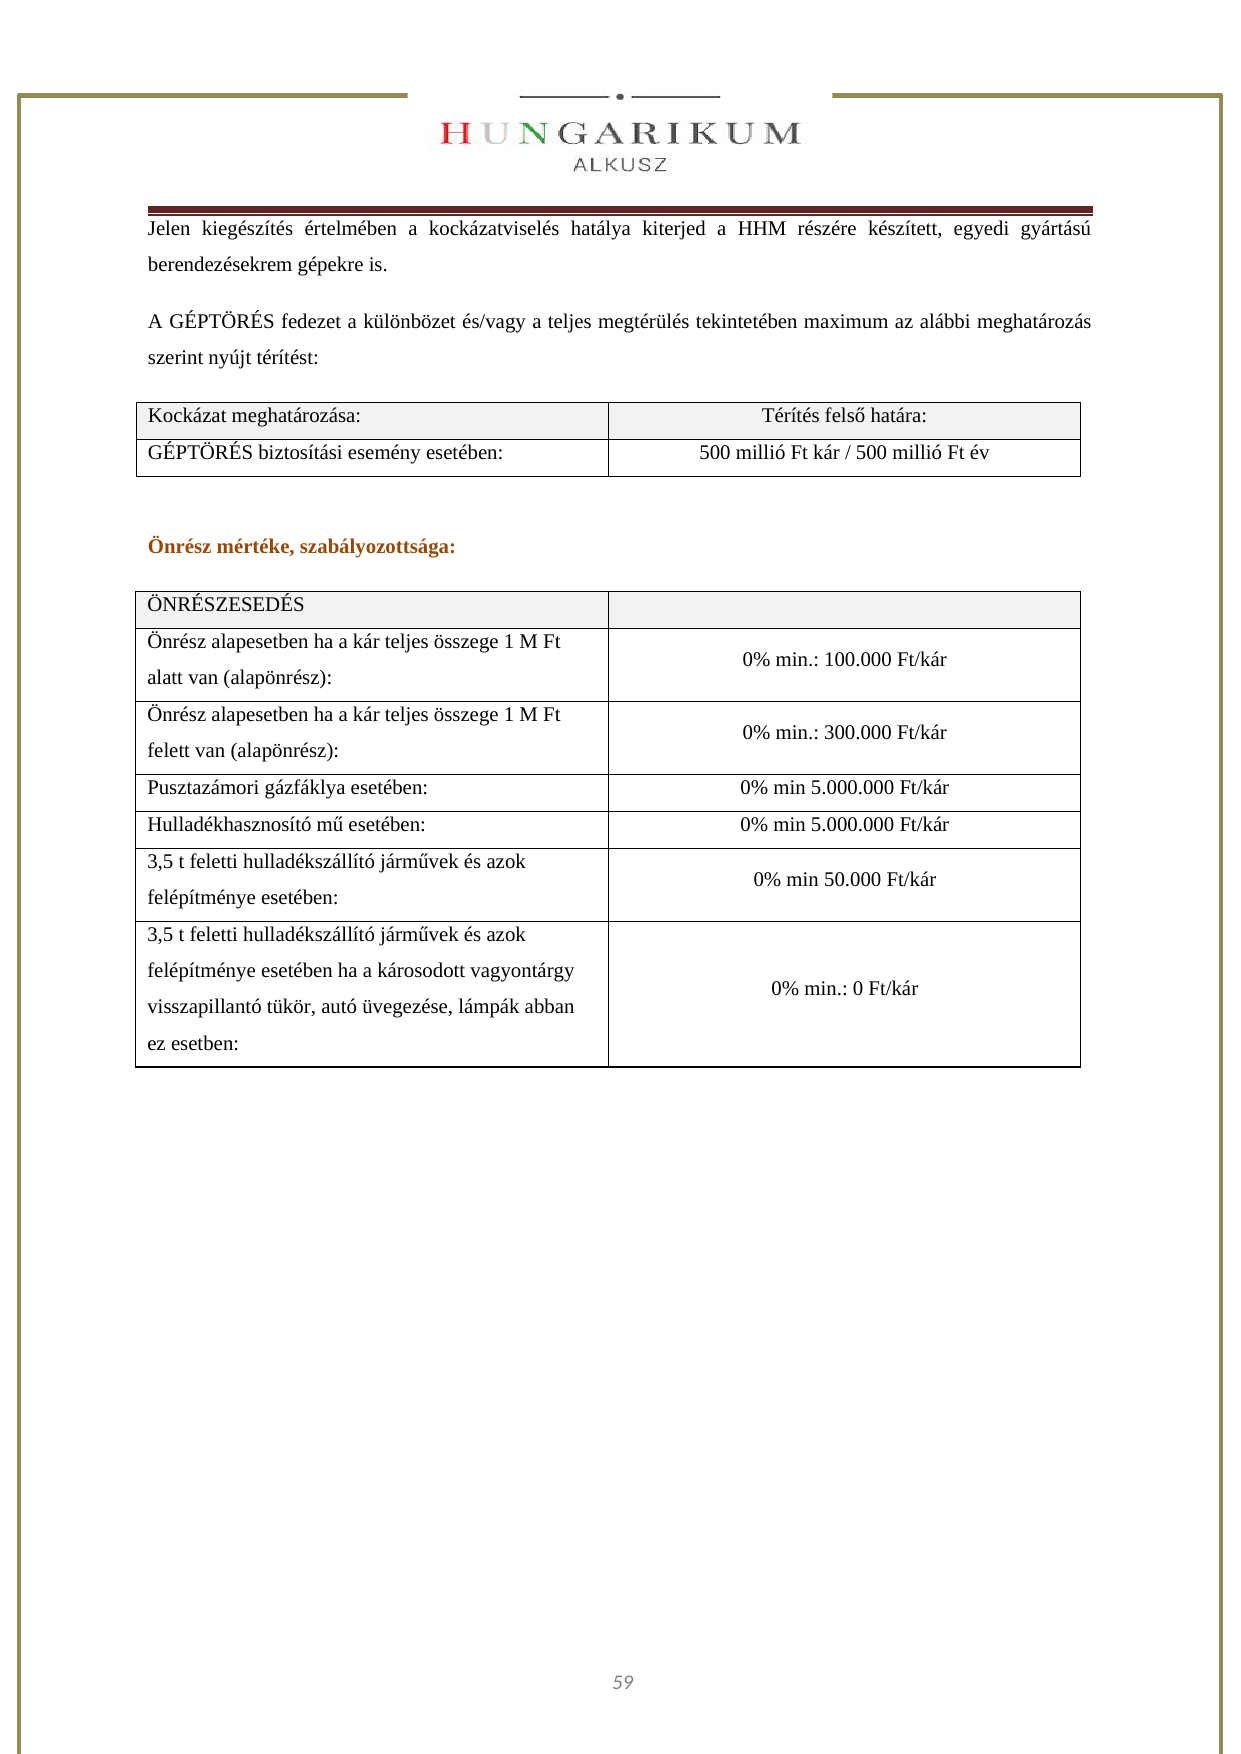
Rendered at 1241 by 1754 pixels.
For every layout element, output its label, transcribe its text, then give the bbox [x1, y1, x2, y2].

table_cell 0% min.: 0 Ft/kár [609, 922, 1080, 1066]
table_header Térítés felső határa: [609, 403, 1080, 439]
table_cell Önrész alapesetben ha a kár teljes összege 1 M Ft alatt van (alapönrész): [136, 629, 608, 701]
table_cell 0% min 5.000.000 Ft/kár [609, 775, 1080, 811]
text A GÉPTÖRÉS fedezet a különbözet és/vagy a teljes megtérülés tekintetében maximum az alábbi meghatározás szerint nyújt térítést: [148, 309, 1093, 369]
table_cell GÉPTÖRÉS biztosítási esemény esetében: [137, 440, 608, 476]
table_cell 0% min 50.000 Ft/kár [609, 849, 1080, 921]
table_header ÖNRÉSZESEDÉS [136, 592, 608, 628]
text Jelen kiegészítés értelmében a kockázatviselés hatálya kiterjed a HHM részére készített, egyedi gyártású berendezésekrem gépekre is. [148, 216, 1093, 276]
table_header Kockázat meghatározása: [137, 403, 608, 439]
table_cell 0% min 5.000.000 Ft/kár [609, 812, 1080, 848]
table_cell Hulladékhasznosító mű esetében: [136, 812, 608, 848]
picture [407, 59, 833, 205]
table_cell 0% min.: 100.000 Ft/kár [609, 629, 1080, 701]
table_header [609, 592, 1080, 628]
table_cell 0% min.: 300.000 Ft/kár [609, 702, 1080, 774]
table_cell 3,5 t feletti hulladékszállító járművek és azok felépítménye esetében ha a károsodott vagyontárgy visszapillantó tükör, autó üvegezése, lámpák abban ez esetben: [136, 922, 608, 1066]
table_cell 500 millió Ft kár / 500 millió Ft év [609, 440, 1080, 476]
table_cell Pusztazámori gázfáklya esetében: [136, 775, 608, 811]
text Önrész mértéke, szabályozottsága: [148, 534, 1093, 558]
table_cell 3,5 t feletti hulladékszállító járművek és azok felépítménye esetében: [136, 849, 608, 921]
table_cell Önrész alapesetben ha a kár teljes összege 1 M Ft felett van (alapönrész): [136, 702, 608, 774]
